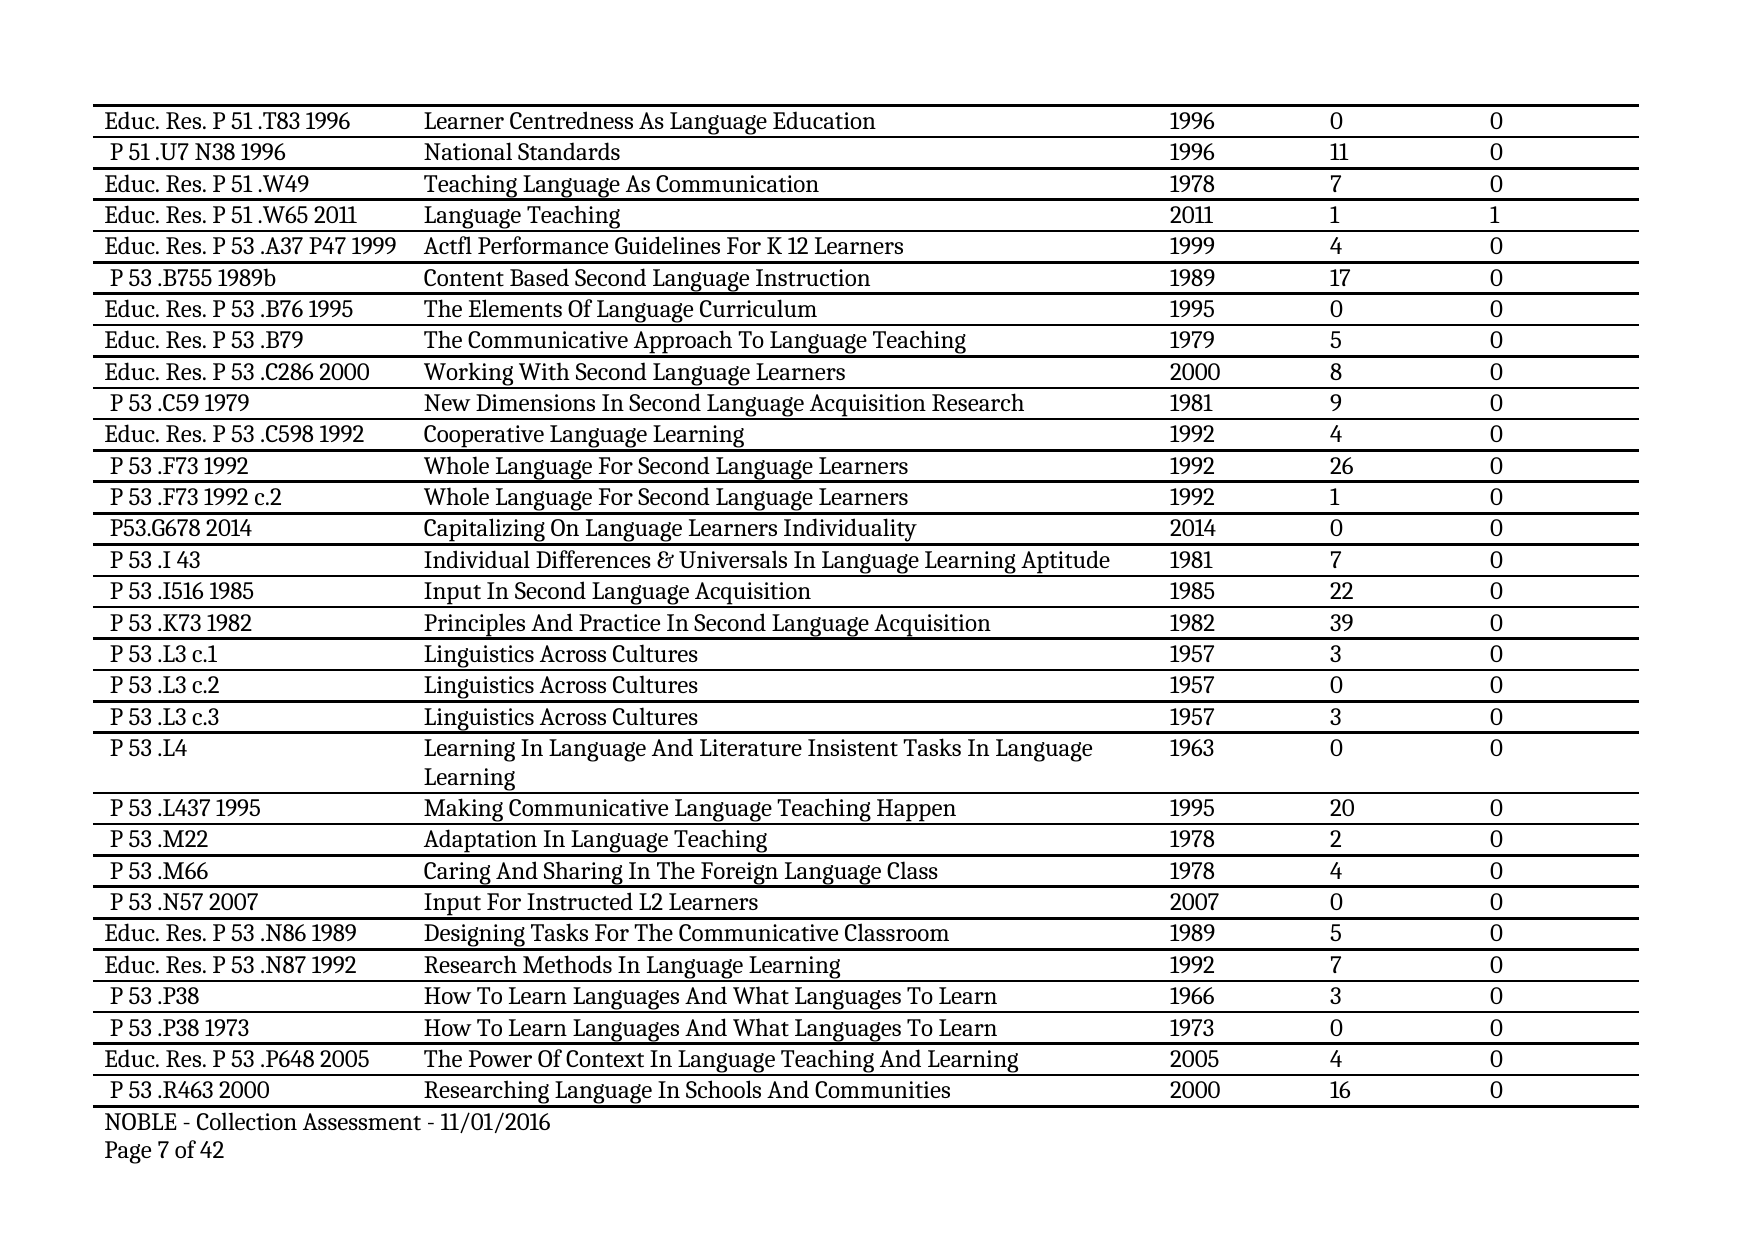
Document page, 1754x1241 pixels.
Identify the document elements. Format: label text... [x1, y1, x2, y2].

table_cell 1981 [1159, 389, 1319, 418]
table_cell 11 [1319, 138, 1478, 167]
table_cell 0 [1479, 295, 1638, 324]
table_cell 16 [1319, 1076, 1478, 1105]
table_cell 0 [1479, 1045, 1638, 1073]
table_cell P 53 .B755 1989b [93, 264, 412, 292]
table_cell 1978 [1159, 825, 1319, 854]
table_cell P 53 .P38 1973 [93, 1013, 412, 1042]
table_cell 0 [1479, 825, 1638, 854]
table_cell Educ. Res. P 53 .B79 [93, 326, 412, 355]
table_cell 1996 [1159, 138, 1319, 167]
table_cell P 53 .L4 [93, 734, 412, 791]
table_cell Input For Instructed L2 Learners [413, 888, 1159, 917]
table_cell Linguistics Across Cultures [413, 703, 1159, 731]
table_cell P 51 .U7 N38 1996 [93, 138, 412, 167]
table_cell Linguistics Across Cultures [413, 671, 1159, 700]
table_cell 0 [1479, 703, 1638, 731]
table_cell 1963 [1159, 734, 1319, 791]
table_cell 1992 [1159, 483, 1319, 512]
table_cell 1992 [1159, 420, 1319, 449]
table_cell How To Learn Languages And What Languages To Learn [413, 1013, 1159, 1042]
table_cell Teaching Language As Communication [413, 170, 1159, 198]
table_cell P 53 .M66 [93, 857, 412, 885]
table_cell New Dimensions In Second Language Acquisition Research [413, 389, 1159, 418]
table_cell 1982 [1159, 608, 1319, 637]
table_cell 1999 [1159, 232, 1319, 261]
table_cell 0 [1319, 107, 1478, 136]
table_cell P 53 .K73 1982 [93, 608, 412, 637]
table_cell 0 [1479, 170, 1638, 198]
table_cell 5 [1319, 326, 1478, 355]
table_cell 1992 [1159, 951, 1319, 979]
table_cell 3 [1319, 640, 1478, 668]
table_cell 2007 [1159, 888, 1319, 917]
table_cell Adaptation In Language Teaching [413, 825, 1159, 854]
table_cell 4 [1319, 232, 1478, 261]
table_cell 1957 [1159, 640, 1319, 668]
table_cell 0 [1479, 982, 1638, 1011]
table_cell 0 [1479, 358, 1638, 386]
table_cell 2014 [1159, 515, 1319, 543]
table_cell Educ. Res. P 53 .A37 P47 1999 [93, 232, 412, 261]
table_cell Educ. Res. P 53 .N87 1992 [93, 951, 412, 979]
table_cell Capitalizing On Language Learners Individuality [413, 515, 1159, 543]
table_cell 0 [1479, 483, 1638, 512]
table_cell 7 [1319, 546, 1478, 574]
table_cell Making Communicative Language Teaching Happen [413, 794, 1159, 823]
table_cell P 53 .P38 [93, 982, 412, 1011]
table_cell 0 [1479, 420, 1638, 449]
table_cell 0 [1479, 232, 1638, 261]
table_cell 0 [1479, 1013, 1638, 1042]
table_cell 4 [1319, 420, 1478, 449]
table_cell Working With Second Language Learners [413, 358, 1159, 386]
table_cell Educ. Res. P 53 .B76 1995 [93, 295, 412, 324]
table_cell 0 [1319, 515, 1478, 543]
table_cell 1978 [1159, 857, 1319, 885]
table_cell 0 [1479, 951, 1638, 979]
table_cell Educ. Res. P 53 .N86 1989 [93, 920, 412, 948]
table_cell 1957 [1159, 703, 1319, 731]
table_cell P 53 .I516 1985 [93, 577, 412, 606]
table_cell 0 [1479, 452, 1638, 480]
table_cell P53.G678 2014 [93, 515, 412, 543]
table_cell Educ. Res. P 51 .W49 [93, 170, 412, 198]
table_cell P 53 .N57 2007 [93, 888, 412, 917]
table_cell 3 [1319, 703, 1478, 731]
table_cell 0 [1319, 888, 1478, 917]
table_cell 20 [1319, 794, 1478, 823]
table_cell 0 [1479, 920, 1638, 948]
table_cell 7 [1319, 170, 1478, 198]
table_cell 1985 [1159, 577, 1319, 606]
table_cell 1966 [1159, 982, 1319, 1011]
table_cell 0 [1319, 734, 1478, 791]
table_cell Content Based Second Language Instruction [413, 264, 1159, 292]
table_cell Language Teaching [413, 201, 1159, 229]
table_cell Educ. Res. P 53 .C286 2000 [93, 358, 412, 386]
table_cell 1995 [1159, 295, 1319, 324]
table_cell National Standards [413, 138, 1159, 167]
table_cell 0 [1479, 640, 1638, 668]
table_cell Learner Centredness As Language Education [413, 107, 1159, 136]
table_cell Designing Tasks For The Communicative Classroom [413, 920, 1159, 948]
table_cell 0 [1479, 389, 1638, 418]
table_cell P 53 .L3 c.3 [93, 703, 412, 731]
table_cell 0 [1479, 138, 1638, 167]
table_cell 2011 [1159, 201, 1319, 229]
table_cell P 53 .M22 [93, 825, 412, 854]
table_cell 4 [1319, 857, 1478, 885]
table_cell Educ. Res. P 53 .P648 2005 [93, 1045, 412, 1073]
table_cell 1 [1319, 201, 1478, 229]
table_cell Individual Differences & Universals In Language Learning Aptitude [413, 546, 1159, 574]
table_cell 0 [1479, 671, 1638, 700]
table_cell Input In Second Language Acquisition [413, 577, 1159, 606]
table_cell 0 [1319, 295, 1478, 324]
table_cell P 53 .F73 1992 [93, 452, 412, 480]
table_cell Actfl Performance Guidelines For K 12 Learners [413, 232, 1159, 261]
table_cell 1996 [1159, 107, 1319, 136]
table_cell Learning In Language And Literature Insistent Tasks In Language Learning [413, 734, 1159, 791]
table_cell P 53 .C59 1979 [93, 389, 412, 418]
table_cell 8 [1319, 358, 1478, 386]
table_cell 1995 [1159, 794, 1319, 823]
table_cell 7 [1319, 951, 1478, 979]
table_cell The Power Of Context In Language Teaching And Learning [413, 1045, 1159, 1073]
table_cell 2000 [1159, 1076, 1319, 1105]
table_cell 0 [1479, 794, 1638, 823]
table_cell 1989 [1159, 920, 1319, 948]
table_cell 1981 [1159, 546, 1319, 574]
table_cell P 53 .L437 1995 [93, 794, 412, 823]
table_cell Linguistics Across Cultures [413, 640, 1159, 668]
table_cell 0 [1479, 577, 1638, 606]
table_cell Caring And Sharing In The Foreign Language Class [413, 857, 1159, 885]
table_cell 1978 [1159, 170, 1319, 198]
table_cell 3 [1319, 982, 1478, 1011]
table_cell Researching Language In Schools And Communities [413, 1076, 1159, 1105]
table_cell Educ. Res. P 53 .C598 1992 [93, 420, 412, 449]
table_cell The Communicative Approach To Language Teaching [413, 326, 1159, 355]
table_cell Principles And Practice In Second Language Acquisition [413, 608, 1159, 637]
table_cell 0 [1479, 107, 1638, 136]
table_cell Whole Language For Second Language Learners [413, 452, 1159, 480]
table_cell 39 [1319, 608, 1478, 637]
table_cell 1992 [1159, 452, 1319, 480]
table_cell Educ. Res. P 51 .W65 2011 [93, 201, 412, 229]
table_cell 1957 [1159, 671, 1319, 700]
table_cell 9 [1319, 389, 1478, 418]
table_cell 0 [1479, 608, 1638, 637]
table_cell Research Methods In Language Learning [413, 951, 1159, 979]
table_cell 0 [1479, 326, 1638, 355]
table_cell P 53 .R463 2000 [93, 1076, 412, 1105]
table_cell 1973 [1159, 1013, 1319, 1042]
table_cell 22 [1319, 577, 1478, 606]
table_cell P 53 .L3 c.1 [93, 640, 412, 668]
table_cell 0 [1319, 671, 1478, 700]
table_cell 5 [1319, 920, 1478, 948]
table_cell P 53 .L3 c.2 [93, 671, 412, 700]
table_cell P 53 .F73 1992 c.2 [93, 483, 412, 512]
table_cell P 53 .I 43 [93, 546, 412, 574]
table_cell 2005 [1159, 1045, 1319, 1073]
table_cell The Elements Of Language Curriculum [413, 295, 1159, 324]
table_cell 26 [1319, 452, 1478, 480]
table_cell 1989 [1159, 264, 1319, 292]
table_cell 0 [1479, 1076, 1638, 1105]
table_cell 1 [1479, 201, 1638, 229]
table_cell How To Learn Languages And What Languages To Learn [413, 982, 1159, 1011]
table_cell Whole Language For Second Language Learners [413, 483, 1159, 512]
table_cell 0 [1479, 857, 1638, 885]
table_cell 0 [1479, 546, 1638, 574]
table_cell 0 [1319, 1013, 1478, 1042]
table_cell 0 [1479, 888, 1638, 917]
table_cell 0 [1479, 264, 1638, 292]
table_cell 1 [1319, 483, 1478, 512]
table_cell 2000 [1159, 358, 1319, 386]
table_cell 0 [1479, 734, 1638, 791]
table_cell 1979 [1159, 326, 1319, 355]
table_cell Educ. Res. P 51 .T83 1996 [93, 107, 412, 136]
table_cell 2 [1319, 825, 1478, 854]
table_cell 17 [1319, 264, 1478, 292]
table_cell 4 [1319, 1045, 1478, 1073]
table_cell 0 [1479, 515, 1638, 543]
table_cell Cooperative Language Learning [413, 420, 1159, 449]
